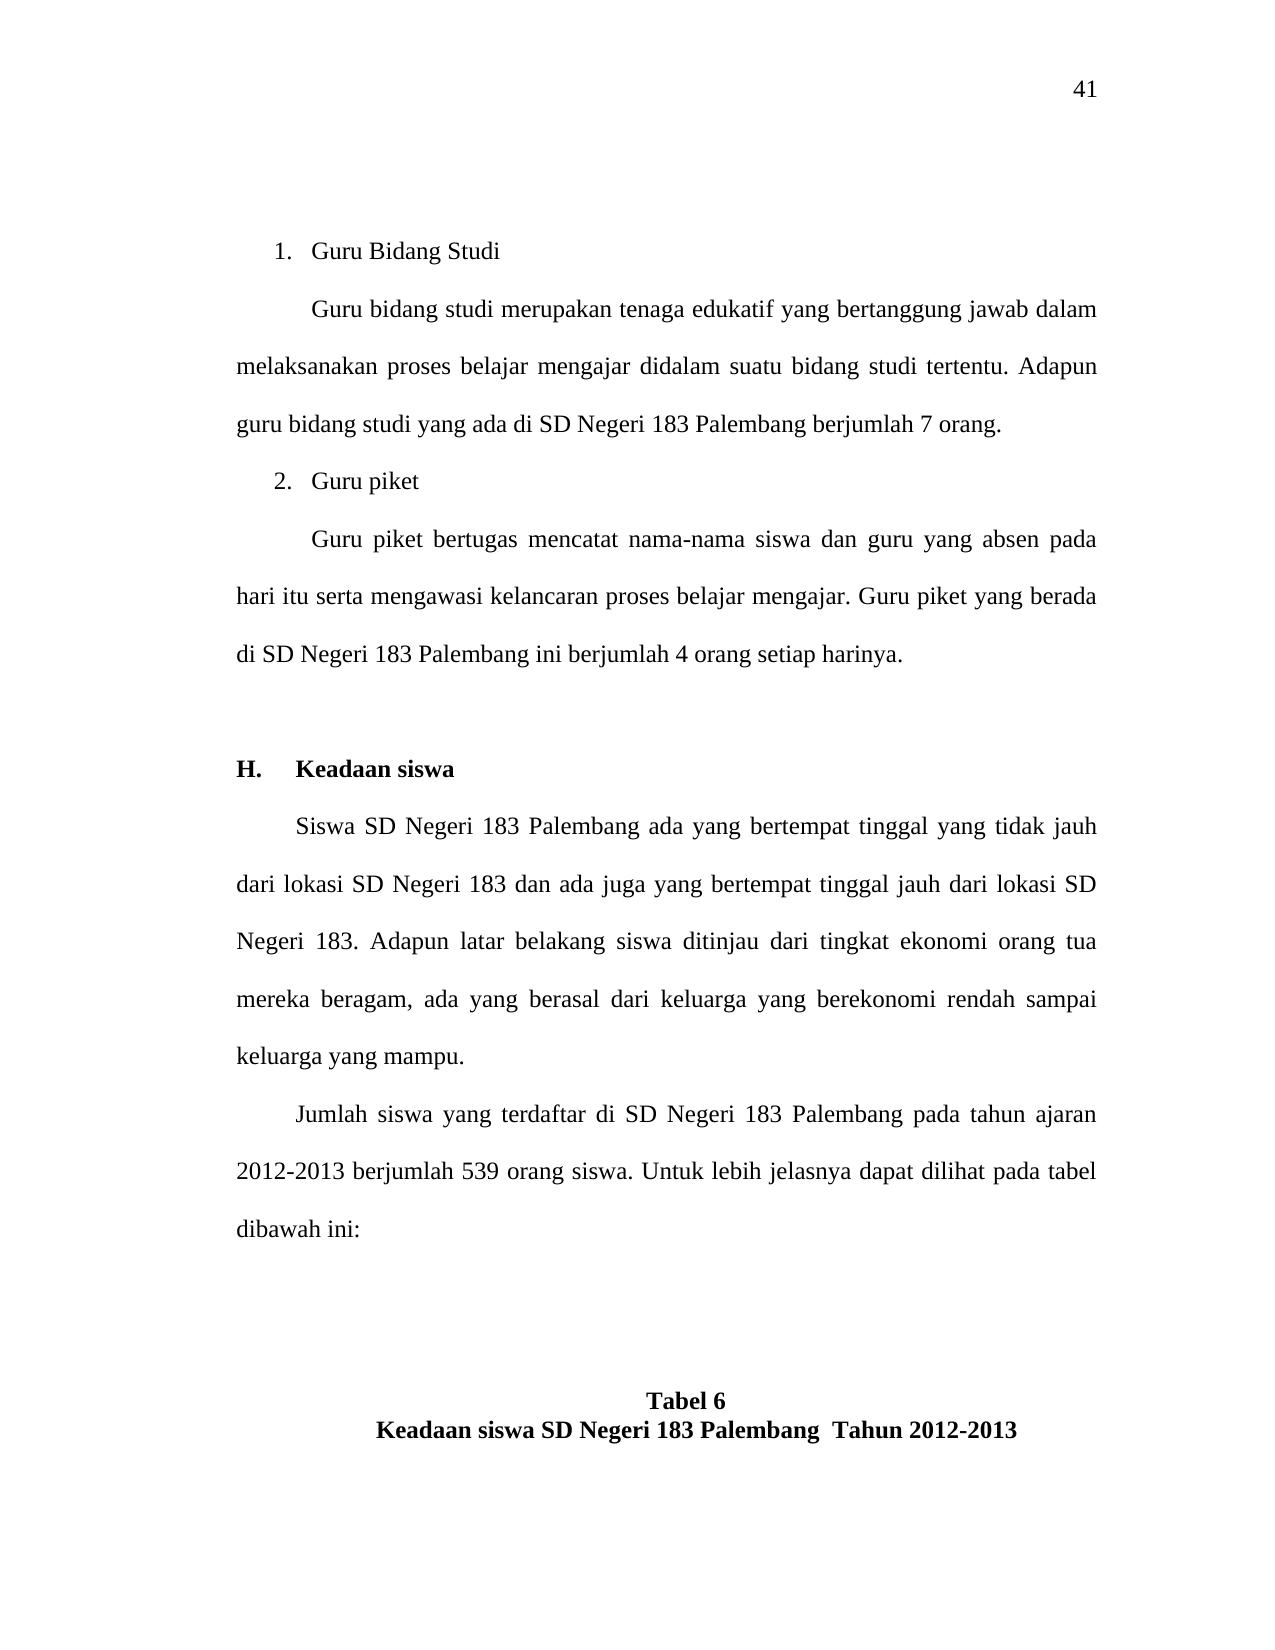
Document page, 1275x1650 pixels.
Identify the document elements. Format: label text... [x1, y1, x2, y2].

list Keadaan siswa [236, 754, 1098, 782]
text Guru piket bertugas mencatat nama-nama siswa dan guru yang absen pada hari itu serta mengawasi kelancaran proses belajar mengajar. Guru piket yang berada di SD Negeri 183 Palembang ini berjumlah 4 orang setiap harinya. [236, 524, 1098, 667]
list Guru piket [274, 466, 1098, 495]
list Keadaan siswa SD Negeri 183 Palembang Tahun 2012-2013 [295, 1415, 1098, 1444]
text Tabel 6 [274, 1386, 1098, 1415]
text Guru bidang studi merupakan tenaga edukatif yang bertanggung jawab dalam melaksanakan proses belajar mengajar didalam suatu bidang studi tertentu. Adapun guru bidang studi yang ada di SD Negeri 183 Palembang berjumlah 7 orang. [236, 294, 1098, 437]
list Guru Bidang Studi [274, 236, 1098, 265]
text Siswa SD Negeri 183 Palembang ada yang bertempat tinggal yang tidak jauh dari lokasi SD Negeri 183 dan ada juga yang bertempat tinggal jauh dari lokasi SD Negeri 183. Adapun latar belakang siswa ditinjau dari tingkat ekonomi orang tua mereka beragam, ada yang berasal dari keluarga yang berekonomi rendah sampai keluarga yang mampu. [236, 811, 1098, 1070]
text Jumlah siswa yang terdaftar di SD Negeri 183 Palembang pada tahun ajaran 2012-2013 berjumlah 539 orang siswa. Untuk lebih jelasnya dapat dilihat pada tabel dibawah ini: [236, 1099, 1098, 1242]
